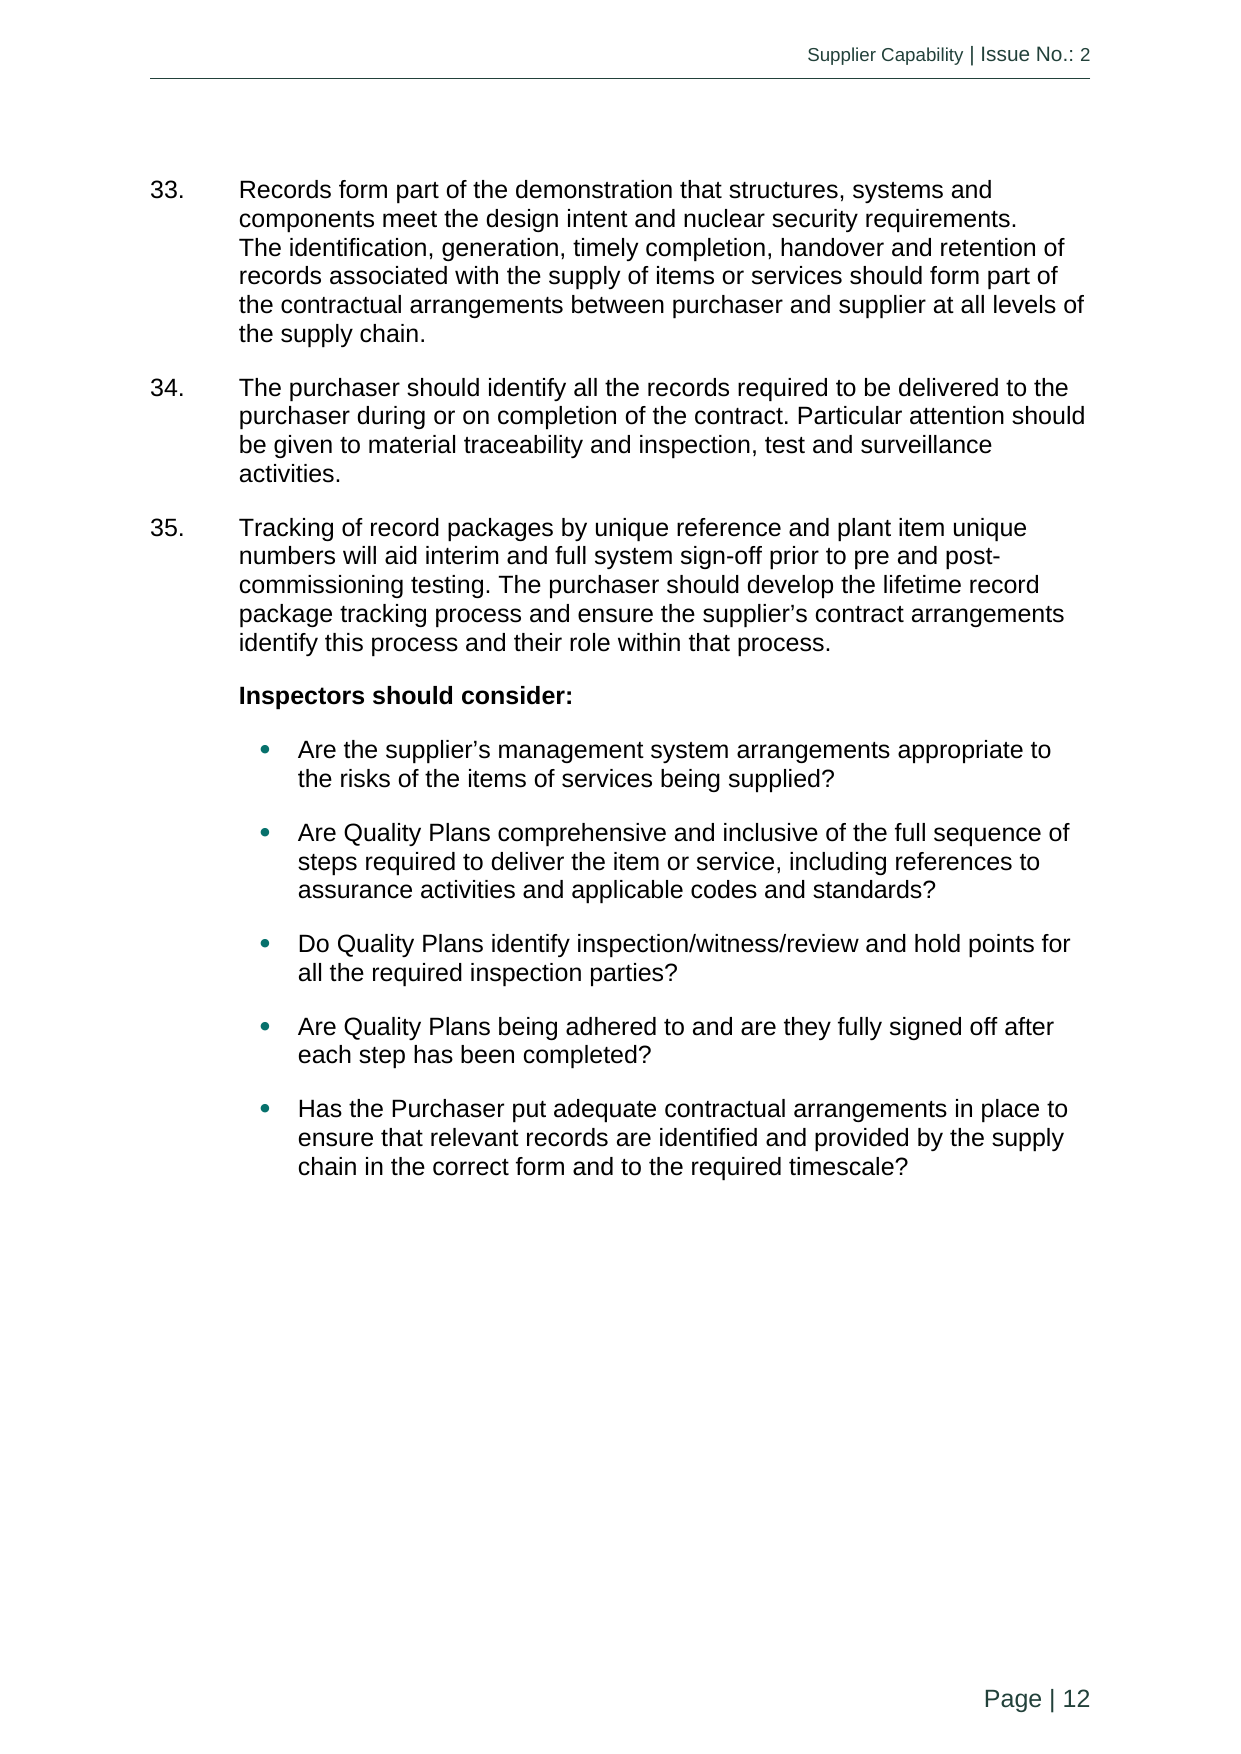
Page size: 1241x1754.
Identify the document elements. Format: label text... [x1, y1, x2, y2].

list The purchaser should identify all the records required to be delivered to the purchaser during or on completion of the contract. Particular attention should be given to material traceability and inspection, test and surveillance activities. [150, 372, 1090, 487]
list Tracking of record packages by unique reference and plant item unique numbers will aid interim and full system sign-off prior to pre and post-commissioning testing. The purchaser should develop the lifetime record package tracking process and ensure the supplier’s contract arrangements identify this process and their role within that process. [150, 512, 1090, 656]
list Records form part of the demonstration that structures, systems and components meet the design intent and nuclear security requirements. The identification, generation, timely completion, handover and retention of records associated with the supply of items or services should form part of the contractual arrangements between purchaser and supplier at all levels of the supply chain. [150, 175, 1090, 347]
list Are Quality Plans being adhered to and are they fully signed off after each step has been completed? [261, 1012, 1090, 1069]
list Has the Purchaser put adequate contractual arrangements in place to ensure that relevant records are identified and provided by the supply chain in the correct form and to the required timescale? [261, 1094, 1090, 1181]
list Are the supplier’s management system arrangements appropriate to the risks of the items of services being supplied? [261, 735, 1090, 793]
list Are Quality Plans comprehensive and inclusive of the full sequence of steps required to deliver the item or service, including references to assurance activities and applicable codes and standards? [261, 818, 1090, 904]
text Inspectors should consider: [239, 681, 1090, 710]
list Do Quality Plans identify inspection/witness/review and hold points for all the required inspection parties? [261, 929, 1090, 987]
